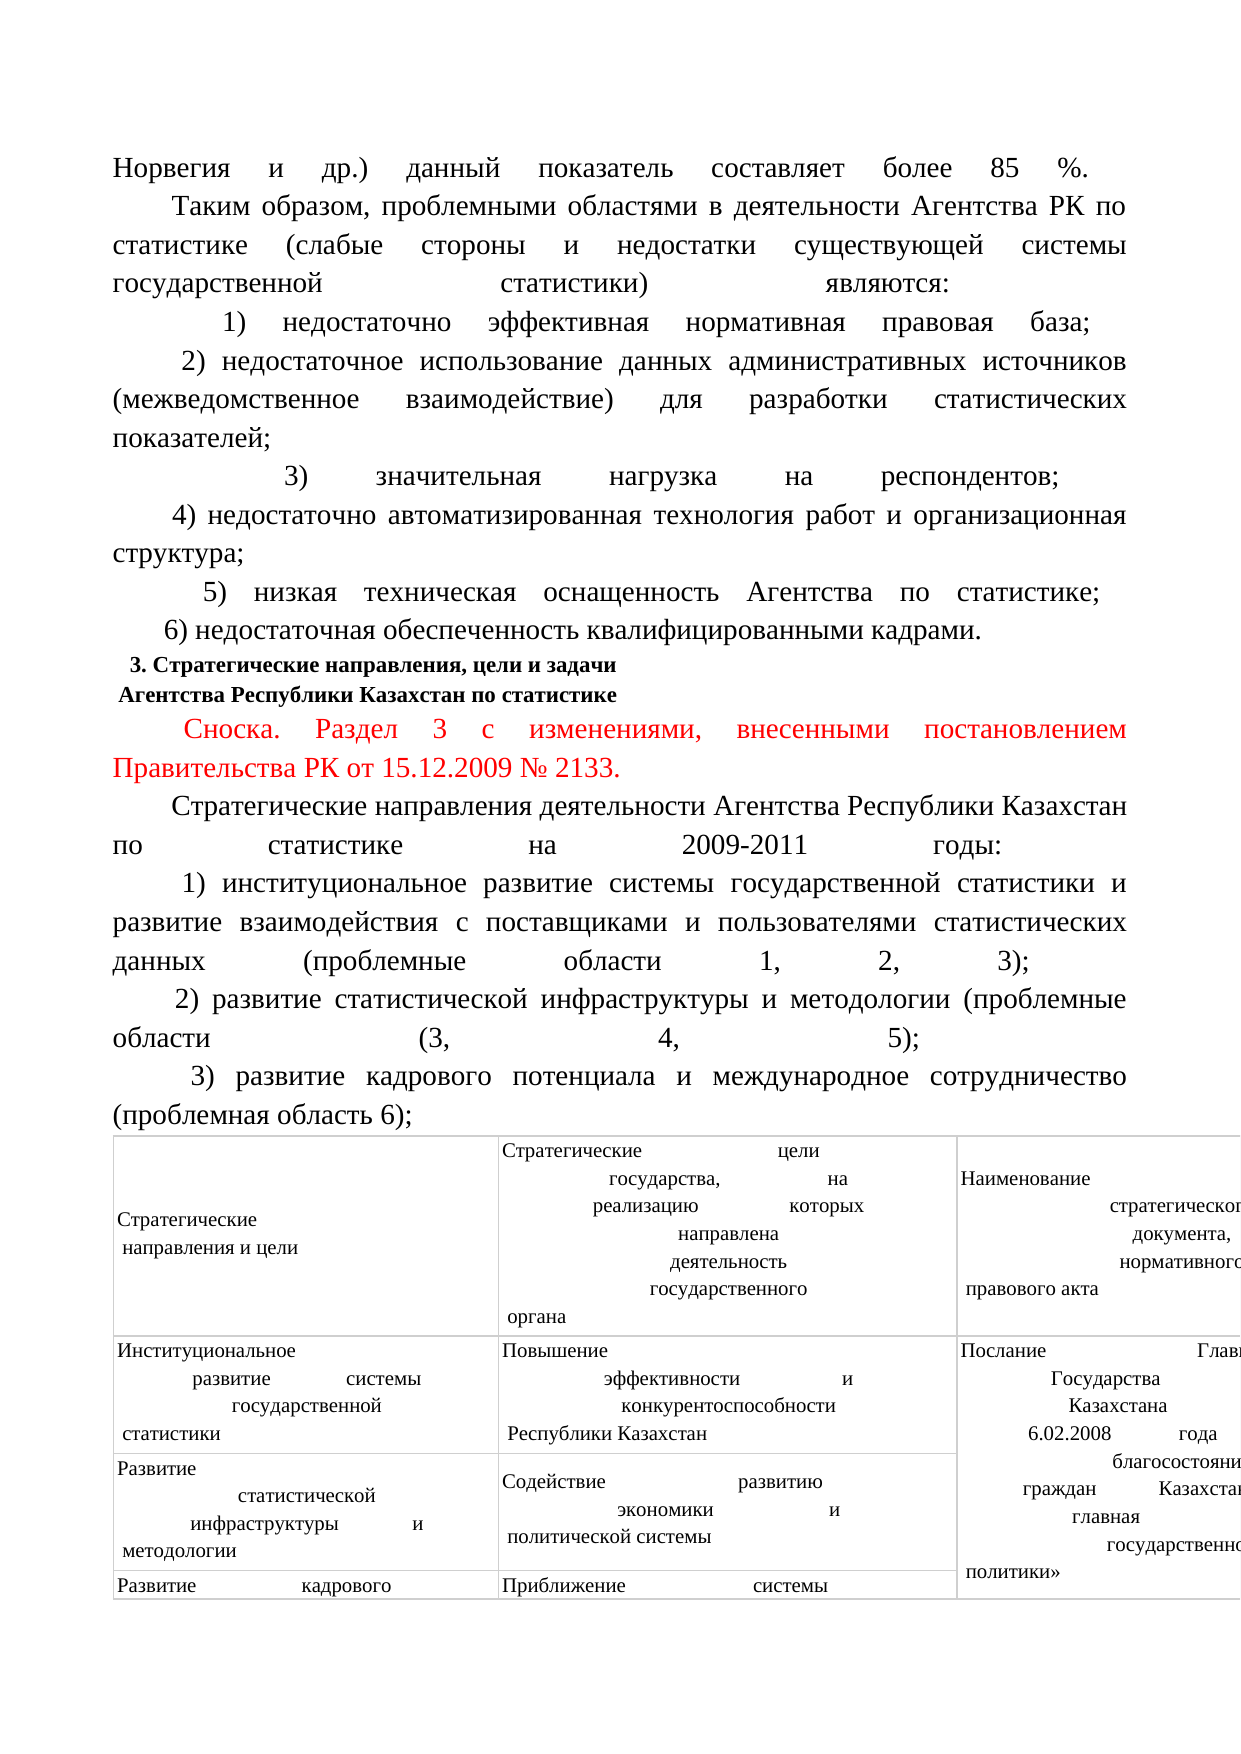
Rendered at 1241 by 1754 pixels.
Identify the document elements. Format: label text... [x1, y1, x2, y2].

table_header Наименование стратегического документа, нормативного правового акта [958, 1137, 1240, 1335]
table_cell Институциональное развитие системы государственной статистики [114, 1337, 498, 1453]
text Стратегические направления деятельности Агентства Республики Казахстан по статистике на 2009-2011 годы: 1) институциональное развитие системы государственной статистики и развитие взаимодействия с поставщиками и пользователями статистических данных (проблемные области 1, 2, 3); 2) развитие статистической инфраструктуры и методологии (проблемные области (3, 4, 5); 3) развитие кадрового потенциала и международное сотрудничество (проблемная область 6); [112, 788, 1128, 1130]
table_cell Содействие развитию экономики и политической системы [499, 1454, 956, 1570]
table_cell Послание Главы Государства народу Казахстана от 6.02.2008 года «Рост благосостояния граждан Казахстана — главная цель государственной политики» [958, 1337, 1240, 1598]
text Сноска. Раздел 3 с изменениями, внесенными постановлением Правительства РК от 15.12.2009 № 2133. [112, 711, 1128, 783]
table_header Стратегические цели государства, на реализацию которых направлена деятельность государственного органа [499, 1137, 956, 1335]
table_cell Развитие статистической инфраструктуры и методологии [114, 1454, 498, 1570]
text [112, 150, 1128, 646]
table_header Стратегические направления и цели [114, 1137, 498, 1335]
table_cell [114, 1571, 498, 1598]
text 3. Стратегические направления, цели и задачи Агентства Республики Казахстан по статистике [112, 651, 1128, 708]
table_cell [499, 1571, 956, 1598]
table_cell Повышение эффективности и конкурентоспособности Республики Казахстан [499, 1337, 956, 1453]
